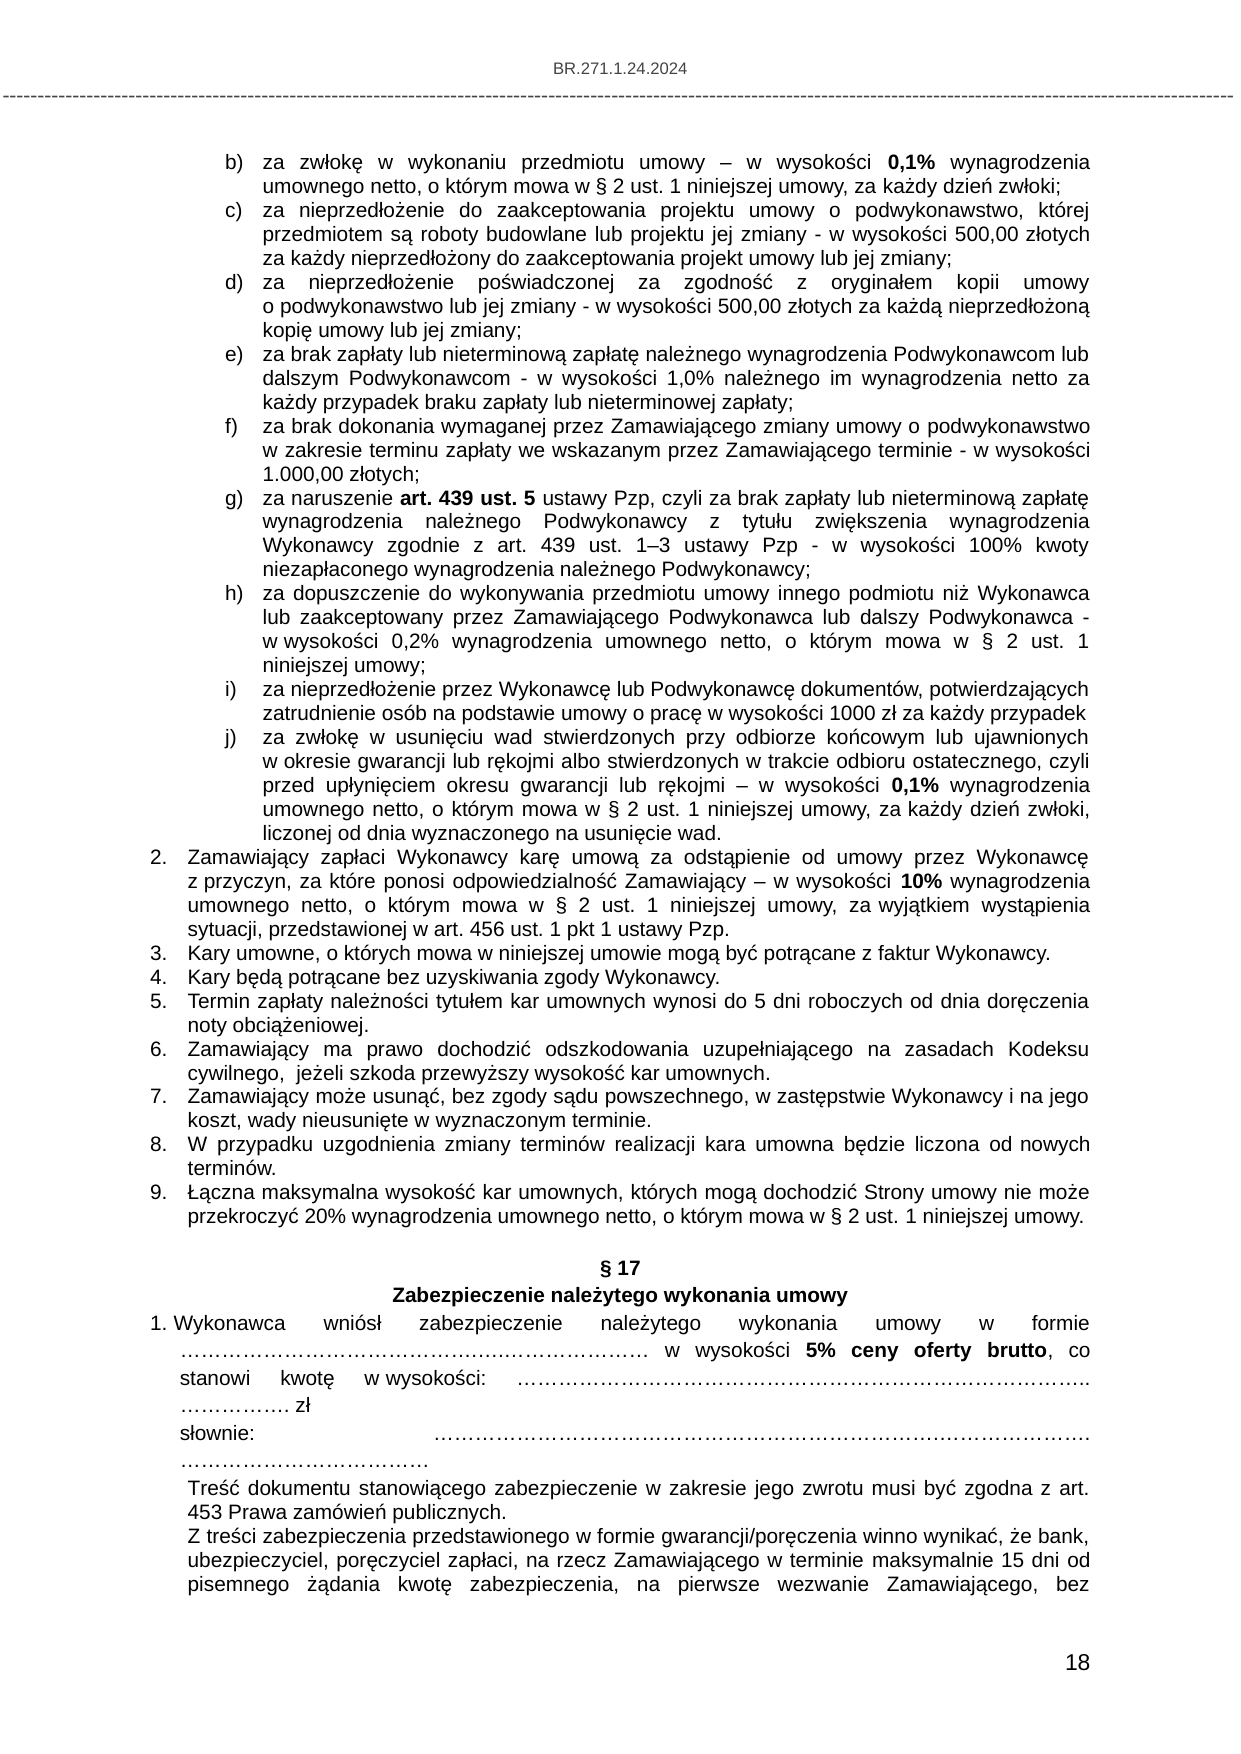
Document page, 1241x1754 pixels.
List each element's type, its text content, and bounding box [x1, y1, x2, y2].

list Zamawiający może usunąć, bez zgody sądu powszechnego, w zastępstwie Wykonawcy i na jego koszt, wady nieusunięte w wyznaczonym terminie. [150, 1084, 1090, 1132]
list W przypadku uzgodnienia zmiany terminów realizacji kara umowna będzie liczona od nowych terminów. [150, 1132, 1090, 1180]
list za zwłokę w usunięciu wad stwierdzonych przy odbiorze końcowym lub ujawnionych w okresie gwarancji lub rękojmi albo stwierdzonych w trakcie odbioru ostatecznego, czyli przed upłynięciem okresu gwarancji lub rękojmi – w wysokości 0,1% wynagrodzenia umownego netto, o którym mowa w § 2 ust. 1 niniejszej umowy, za każdy dzień zwłoki, liczonej od dnia wyznaczonego na usunięcie wad. [225, 725, 1090, 845]
text § 17 [150, 1256, 1090, 1279]
list Kary będą potrącane bez uzyskiwania zgody Wykonawcy. [150, 964, 1090, 988]
list Zamawiający ma prawo dochodzić odszkodowania uzupełniającego na zasadach Kodeksu cywilnego, jeżeli szkoda przewyższy wysokość kar umownych. [150, 1036, 1090, 1084]
list za brak dokonania wymaganej przez Zamawiającego zmiany umowy o podwykonawstwo w zakresie terminu zapłaty we wskazanym przez Zamawiającego terminie - w wysokości 1.000,00 złotych; [225, 413, 1090, 485]
text 1. Wykonawca wniósł zabezpieczenie należytego wykonania umowy w formie …………………………………….….………………… w wysokości 5% ceny oferty brutto, co stanowi kwotę w wysokości: ………………………………………………………………………..……………. zł [150, 1311, 1090, 1417]
list za nieprzedłożenie przez Wykonawcę lub Podwykonawcę dokumentów, potwierdzających zatrudnienie osób na podstawie umowy o pracę w wysokości 1000 zł za każdy przypadek [225, 677, 1090, 725]
list Kary umowne, o których mowa w niniejszej umowie mogą być potrącane z faktur Wykonawcy. [150, 941, 1090, 964]
list Zamawiający zapłaci Wykonawcy karę umową za odstąpienie od umowy przez Wykonawcę z przyczyn, za które ponosi odpowiedzialność Zamawiający – w wysokości 10% wynagrodzenia umownego netto, o którym mowa w § 2 ust. 1 niniejszej umowy, za wyjątkiem wystąpienia sytuacji, przedstawionej w art. 456 ust. 1 pkt 1 ustawy Pzp. [150, 845, 1090, 941]
text Zabezpieczenie należytego wykonania umowy [150, 1283, 1090, 1307]
text słownie: ……………………………………………………………….………………….……………………………… [179, 1421, 1090, 1472]
list za nieprzedłożenie poświadczonej za zgodność z oryginałem kopii umowy o podwykonawstwo lub jej zmiany - w wysokości 500,00 złotych za każdą nieprzedłożoną kopię umowy lub jej zmiany; [225, 270, 1090, 342]
list za zwłokę w wykonaniu przedmiotu umowy – w wysokości 0,1% wynagrodzenia umownego netto, o którym mowa w § 2 ust. 1 niniejszej umowy, za każdy dzień zwłoki; [225, 150, 1090, 198]
text Treść dokumentu stanowiącego zabezpieczenie w zakresie jego zwrotu musi być zgodna z art. 453 Prawa zamówień publicznych. [187, 1476, 1090, 1523]
list za naruszenie art. 439 ust. 5 ustawy Pzp, czyli za brak zapłaty lub nieterminową zapłatę wynagrodzenia należnego Podwykonawcy z tytułu zwiększenia wynagrodzenia Wykonawcy zgodnie z art. 439 ust. 1–3 ustawy Pzp - w wysokości 100% kwoty niezapłaconego wynagrodzenia należnego Podwykonawcy; [225, 485, 1090, 581]
list Termin zapłaty należności tytułem kar umownych wynosi do 5 dni roboczych od dnia doręczenia noty obciążeniowej. [150, 988, 1090, 1036]
list za nieprzedłożenie do zaakceptowania projektu umowy o podwykonawstwo, której przedmiotem są roboty budowlane lub projektu jej zmiany - w wysokości 500,00 złotych za każdy nieprzedłożony do zaakceptowania projekt umowy lub jej zmiany; [225, 198, 1090, 270]
list Łączna maksymalna wysokość kar umownych, których mogą dochodzić Strony umowy nie może przekroczyć 20% wynagrodzenia umownego netto, o którym mowa w § 2 ust. 1 niniejszej umowy. [150, 1180, 1090, 1228]
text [187, 1523, 1090, 1595]
list za dopuszczenie do wykonywania przedmiotu umowy innego podmiotu niż Wykonawca lub zaakceptowany przez Zamawiającego Podwykonawca lub dalszy Podwykonawca - w wysokości 0,2% wynagrodzenia umownego netto, o którym mowa w § 2 ust. 1 niniejszej umowy; [225, 581, 1090, 677]
list za brak zapłaty lub nieterminową zapłatę należnego wynagrodzenia Podwykonawcom lub dalszym Podwykonawcom - w wysokości 1,0% należnego im wynagrodzenia netto za każdy przypadek braku zapłaty lub nieterminowej zapłaty; [225, 342, 1090, 413]
